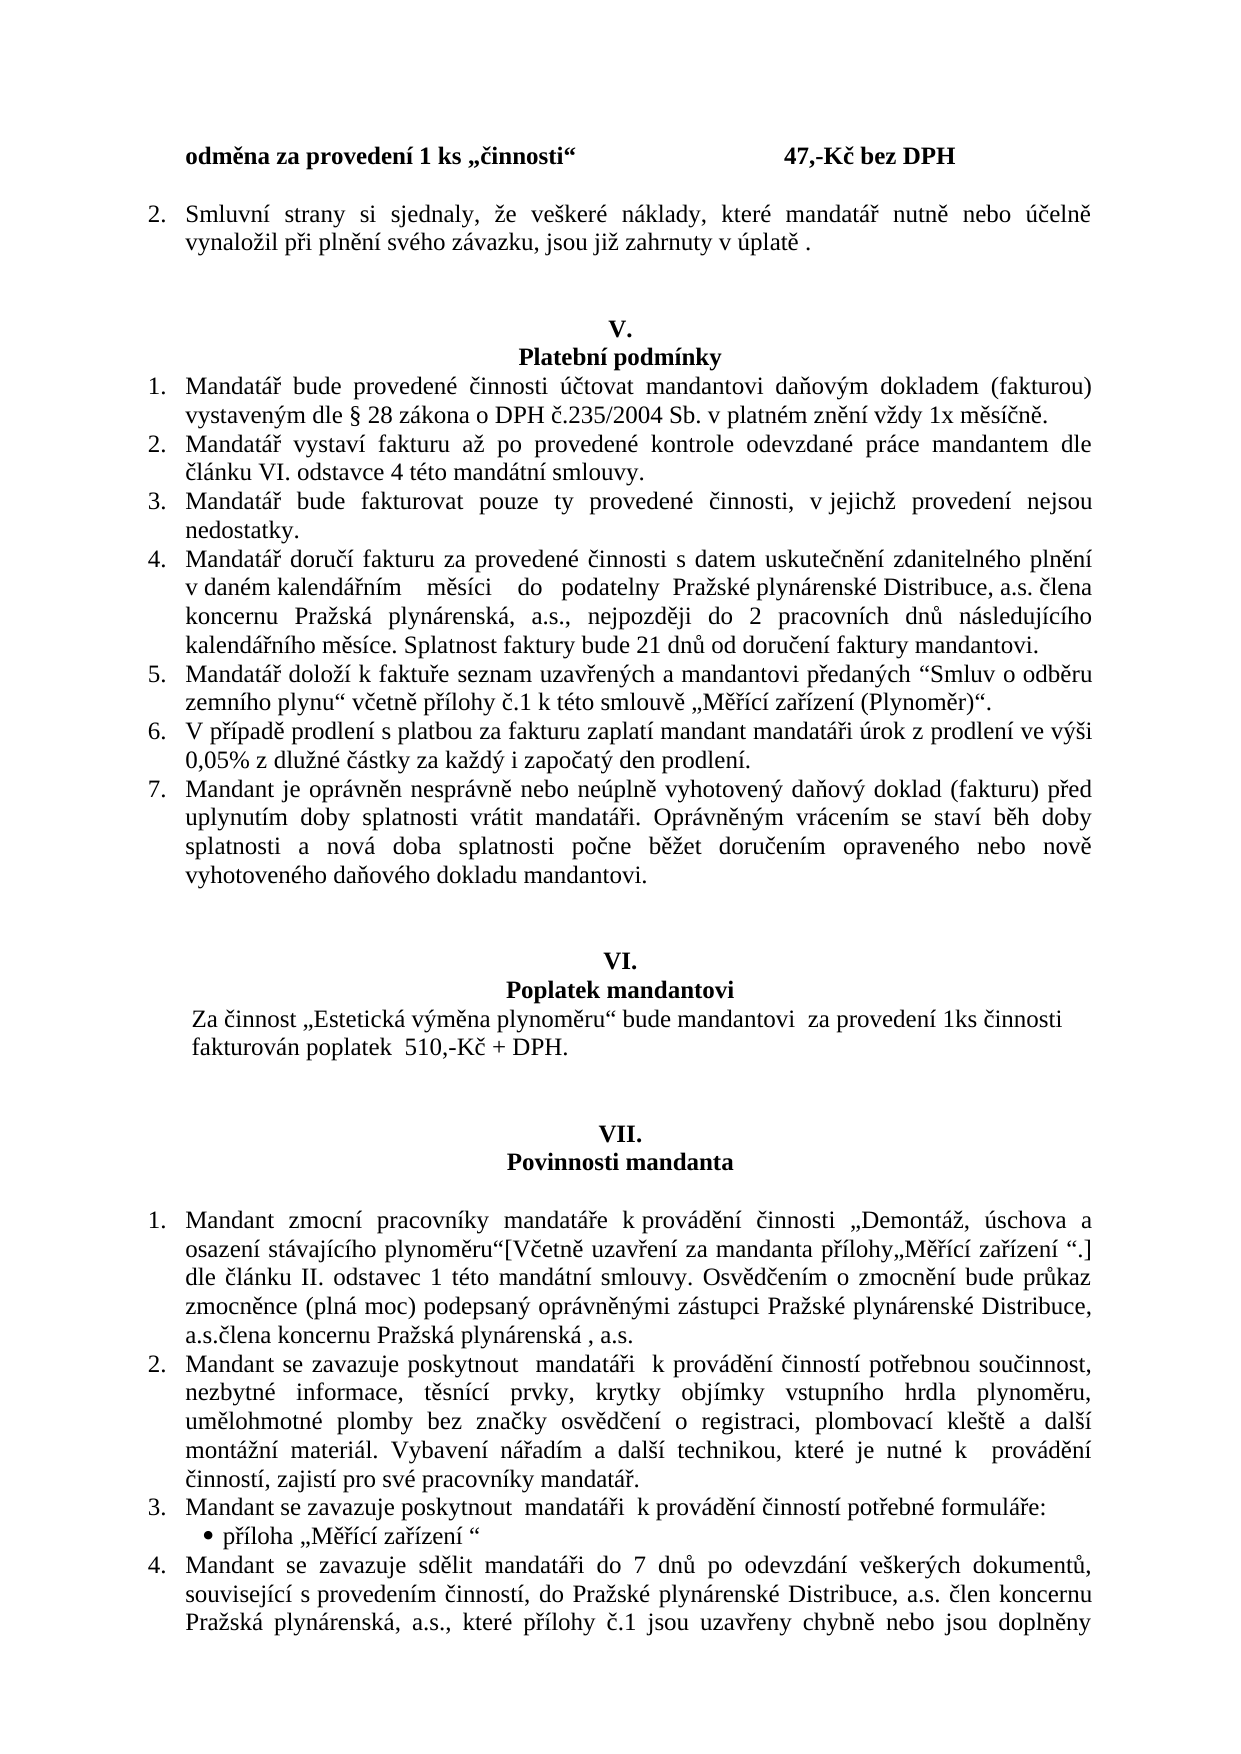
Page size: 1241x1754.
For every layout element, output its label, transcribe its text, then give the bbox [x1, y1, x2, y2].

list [148, 1550, 1092, 1636]
list Mandant se zavazuje poskytnout mandatáři k provádění činností potřebné formuláře: [148, 1492, 1092, 1521]
text odměna za provedení 1 ks „činnosti“ 47,-Kč bez DPH [185, 141, 1092, 170]
list Mandatář doloží k faktuře seznam uzavřených a mandantovi předaných “Smluv o odběru zemního plynu“ včetně přílohy č.1 k této smlouvě „Měřící zařízení (Plynoměr)“. [148, 659, 1092, 716]
list Mandatář doručí fakturu za provedené činnosti s datem uskutečnění zdanitelného plnění v daném kalendářním měsíci do podatelny Pražské plynárenské Distribuce, a.s. člena koncernu Pražská plynárenská, a.s., nejpozději do 2 pracovních dnů následujícího kalendářního měsíce. Splatnost faktury bude 21 dnů od doručení faktury mandantovi. [148, 544, 1092, 659]
list V případě prodlení s platbou za fakturu zaplatí mandant mandatáři úrok z prodlení ve výši 0,05% z dlužné částky za každý i započatý den prodlení. [148, 716, 1092, 774]
text Za činnost „Estetická výměna plynoměru“ bude mandantovi za provedení 1ks činnosti [148, 1004, 1092, 1032]
text VII. [148, 1119, 1092, 1147]
list příloha „Měřící zařízení “ [204, 1521, 1092, 1550]
list Mandant je oprávněn nesprávně nebo neúplně vyhotovený daňový doklad (fakturu) před uplynutím doby splatnosti vrátit mandatáři. Oprávněným vrácením se staví běh doby splatnosti a nová doba splatnosti počne běžet doručením opraveného nebo nově vyhotoveného daňového dokladu mandantovi. [148, 774, 1092, 889]
text Povinnosti mandanta [148, 1147, 1092, 1176]
text Platební podmínky [148, 342, 1092, 371]
list Mandatář bude fakturovat pouze ty provedené činnosti, v jejichž provedení nejsou nedostatky. [148, 486, 1092, 544]
list Smluvní strany si sjednaly, že veškeré náklady, které mandatář nutně nebo účelně vynaložil při plnění svého závazku, jsou již zahrnuty v úplatě . [148, 199, 1092, 256]
text V. [148, 314, 1092, 342]
list Mandant se zavazuje poskytnout mandatáři k provádění činností potřebnou součinnost, nezbytné informace, těsnící prvky, krytky objímky vstupního hrdla plynoměru, umělohmotné plomby bez značky osvědčení o registraci, plombovací kleště a další montážní materiál. Vybavení nářadím a další technikou, které je nutné k provádění činností, zajistí pro své pracovníky mandatář. [148, 1349, 1092, 1492]
list Mandant zmocní pracovníky mandatáře k provádění činnosti „Demontáž, úschova a osazení stávajícího plynoměru“[Včetně uzavření za mandanta přílohy„Měřící zařízení “.] dle článku II. odstavec 1 této mandátní smlouvy. Osvědčením o zmocnění bude průkaz zmocněnce (plná moc) podepsaný oprávněnými zástupci Pražské plynárenské Distribuce, a.s.člena koncernu Pražská plynárenská , a.s. [148, 1205, 1092, 1349]
list Mandatář bude provedené činnosti účtovat mandantovi daňovým dokladem (fakturou) vystaveným dle § 28 zákona o DPH č.235/2004 Sb. v platném znění vždy 1x měsíčně. [148, 371, 1092, 429]
text fakturován poplatek 510,-Kč + DPH. [148, 1032, 1092, 1061]
text Poplatek mandantovi [148, 975, 1092, 1004]
list Mandatář vystaví fakturu až po provedené kontrole odevzdané práce mandantem dle článku VI. odstavce 4 této mandátní smlouvy. [148, 429, 1092, 486]
text VI. [148, 946, 1092, 975]
